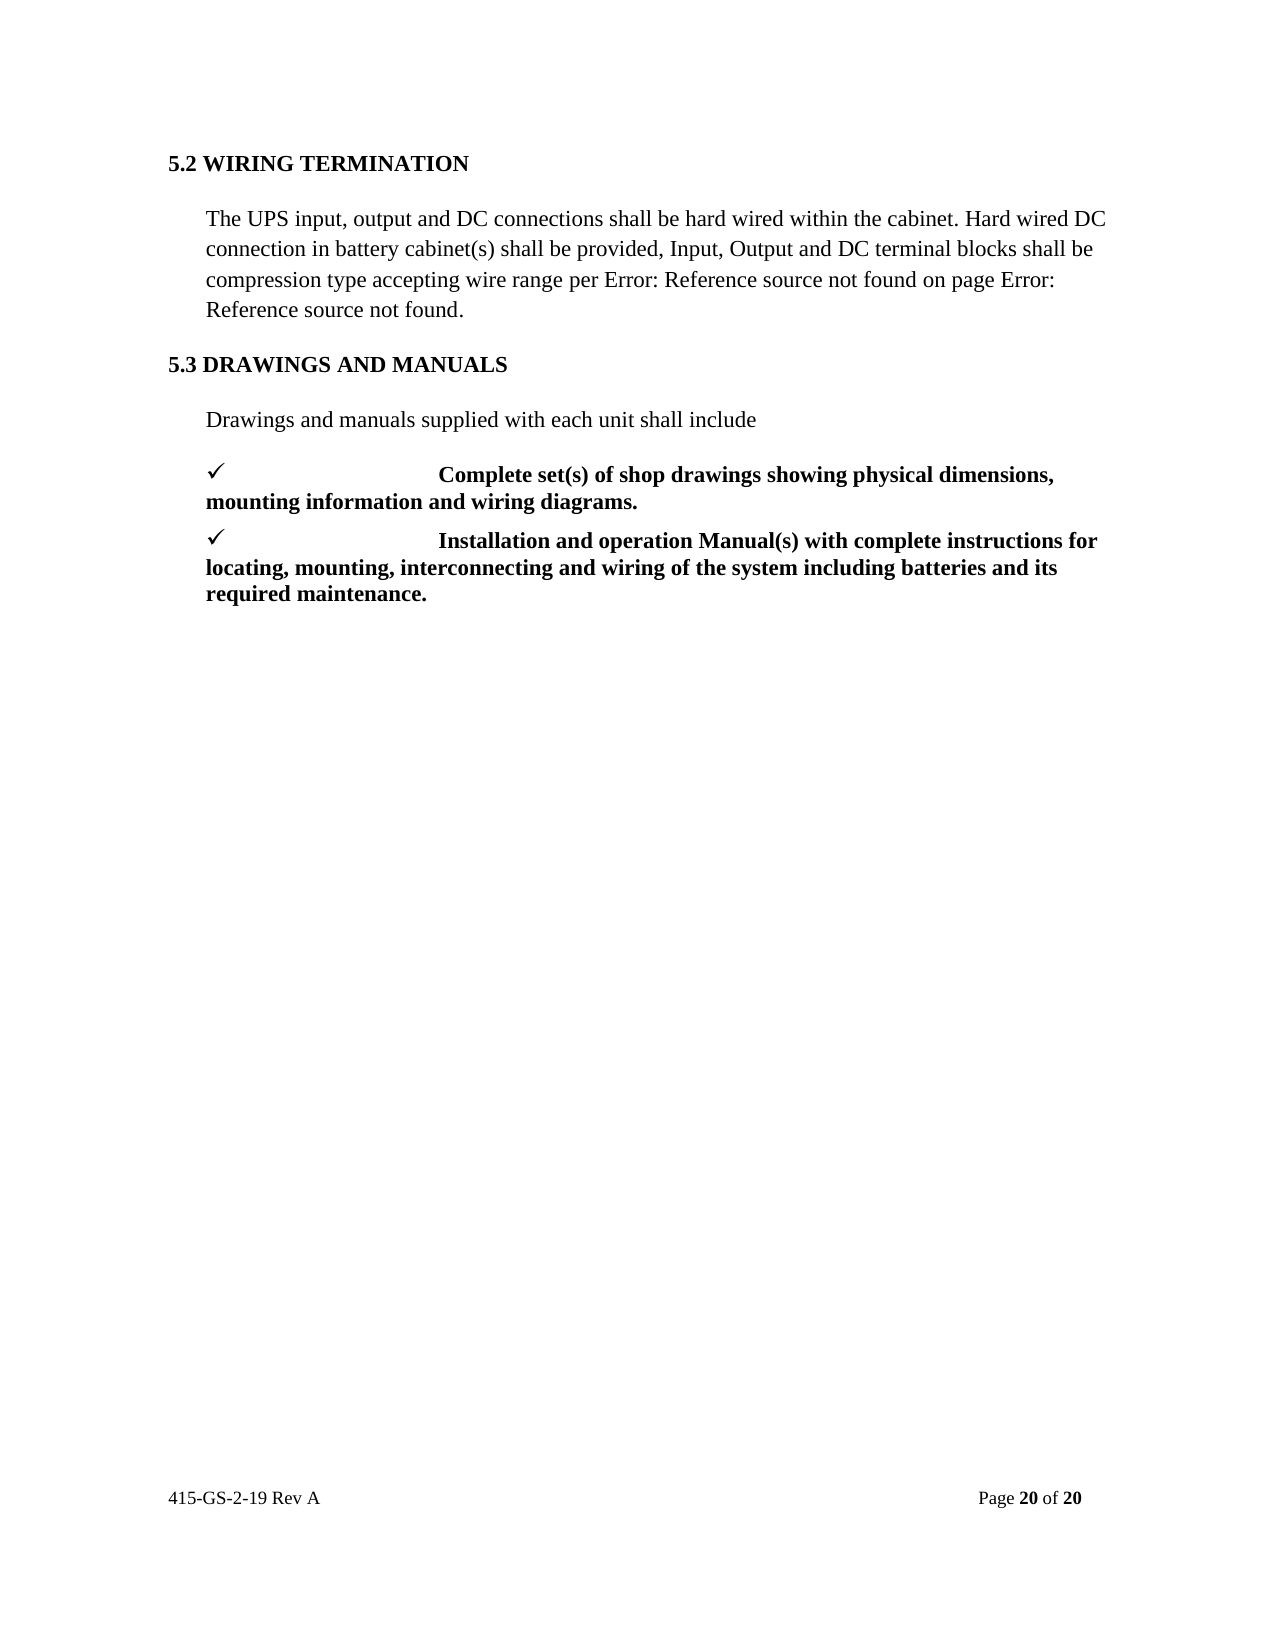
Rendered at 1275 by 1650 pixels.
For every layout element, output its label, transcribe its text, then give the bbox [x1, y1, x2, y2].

subtitle Drawings and manuals [168, 351, 1125, 377]
text Installation and operation Manual(s) with complete instructions for locating, mounting, interconnecting and wiring of the system including batteries and its required maintenance. [206, 527, 1125, 607]
subtitle Wiring Termination [168, 150, 1125, 176]
text Complete set(s) of shop drawings showing physical dimensions, mounting information and wiring diagrams. [206, 461, 1125, 514]
text Drawings and manuals supplied with each unit shall include [206, 406, 1125, 433]
